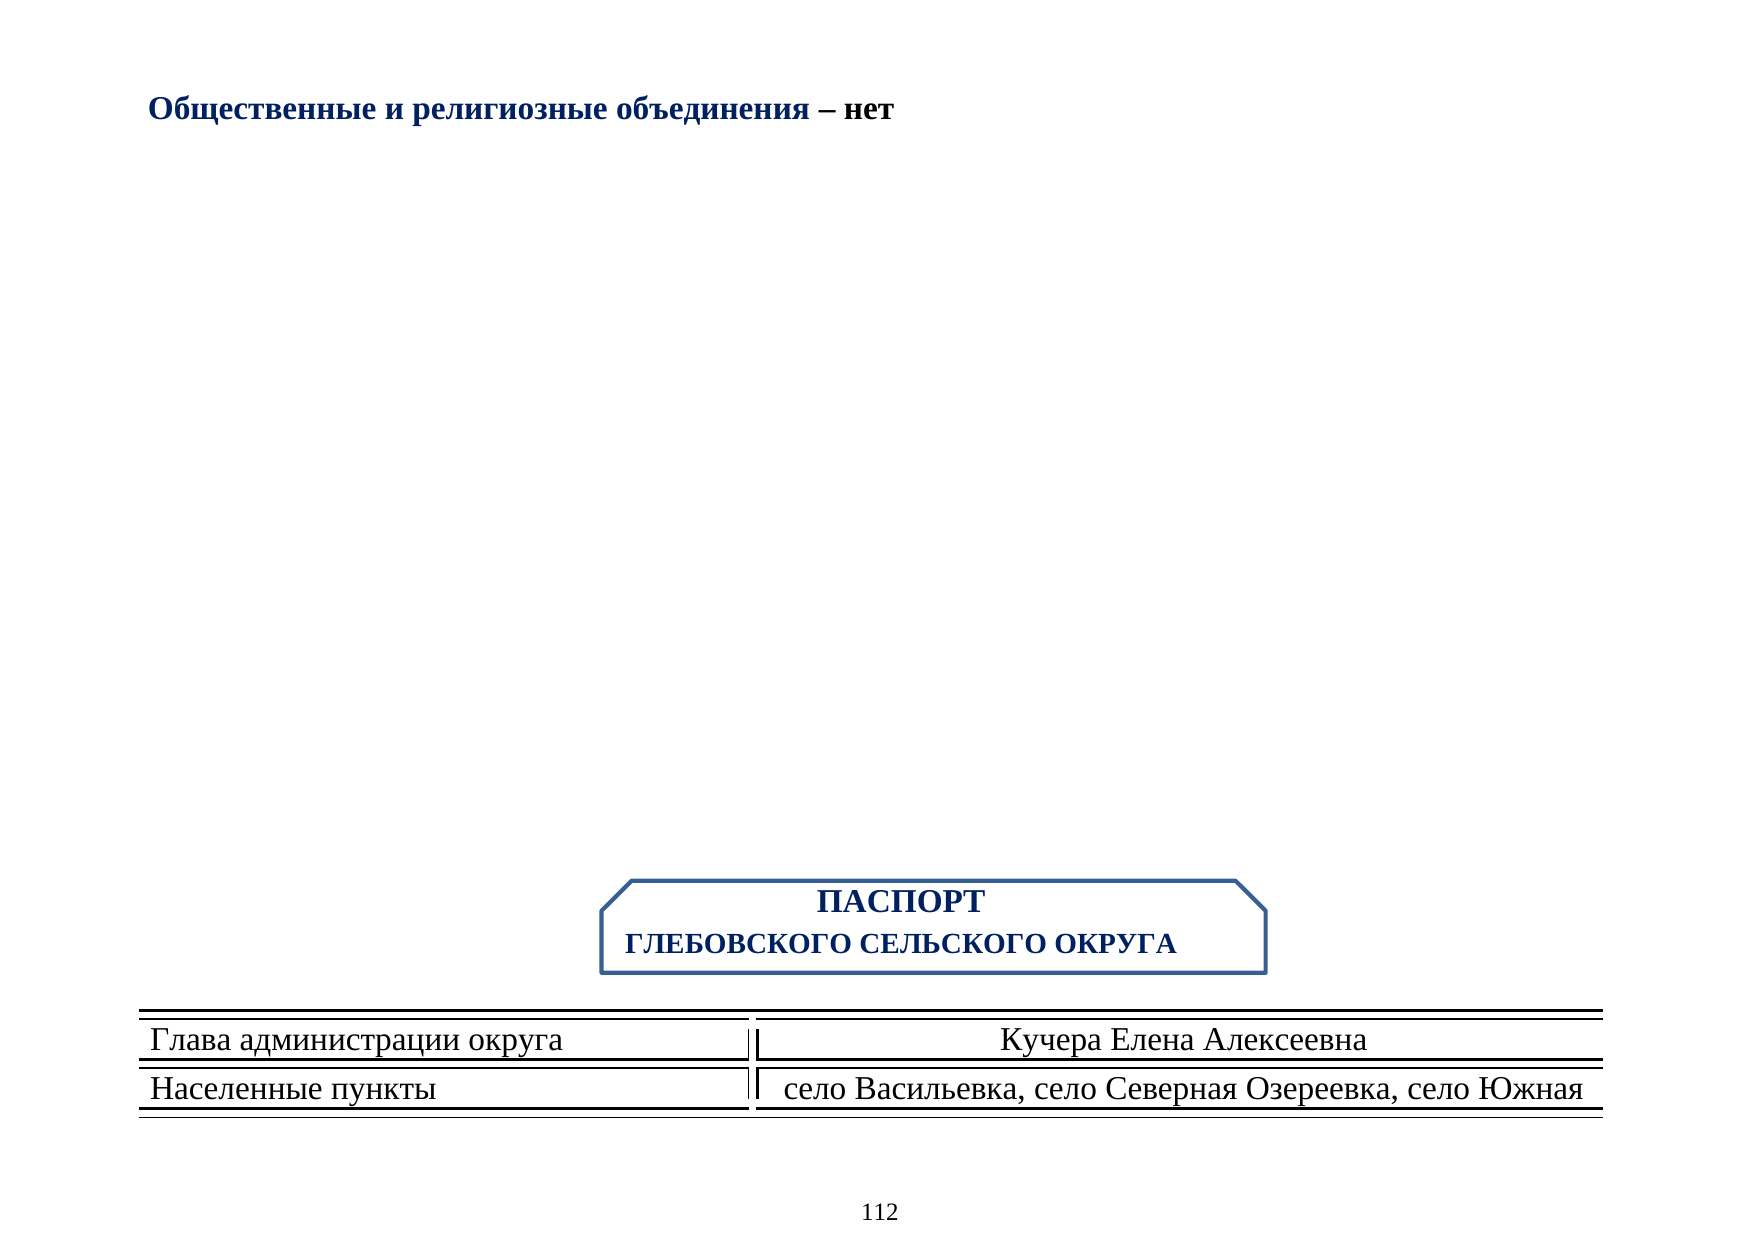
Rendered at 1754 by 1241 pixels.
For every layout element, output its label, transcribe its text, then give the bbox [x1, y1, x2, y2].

text Общественные и религиозные объединения – нет [148, 89, 1669, 127]
text ПАСПОРТ [133, 882, 1669, 920]
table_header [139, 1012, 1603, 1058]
text ГЛЕБОВСКОГО СЕЛЬСКОГО ОКРУГА [133, 926, 1669, 959]
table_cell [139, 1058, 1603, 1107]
